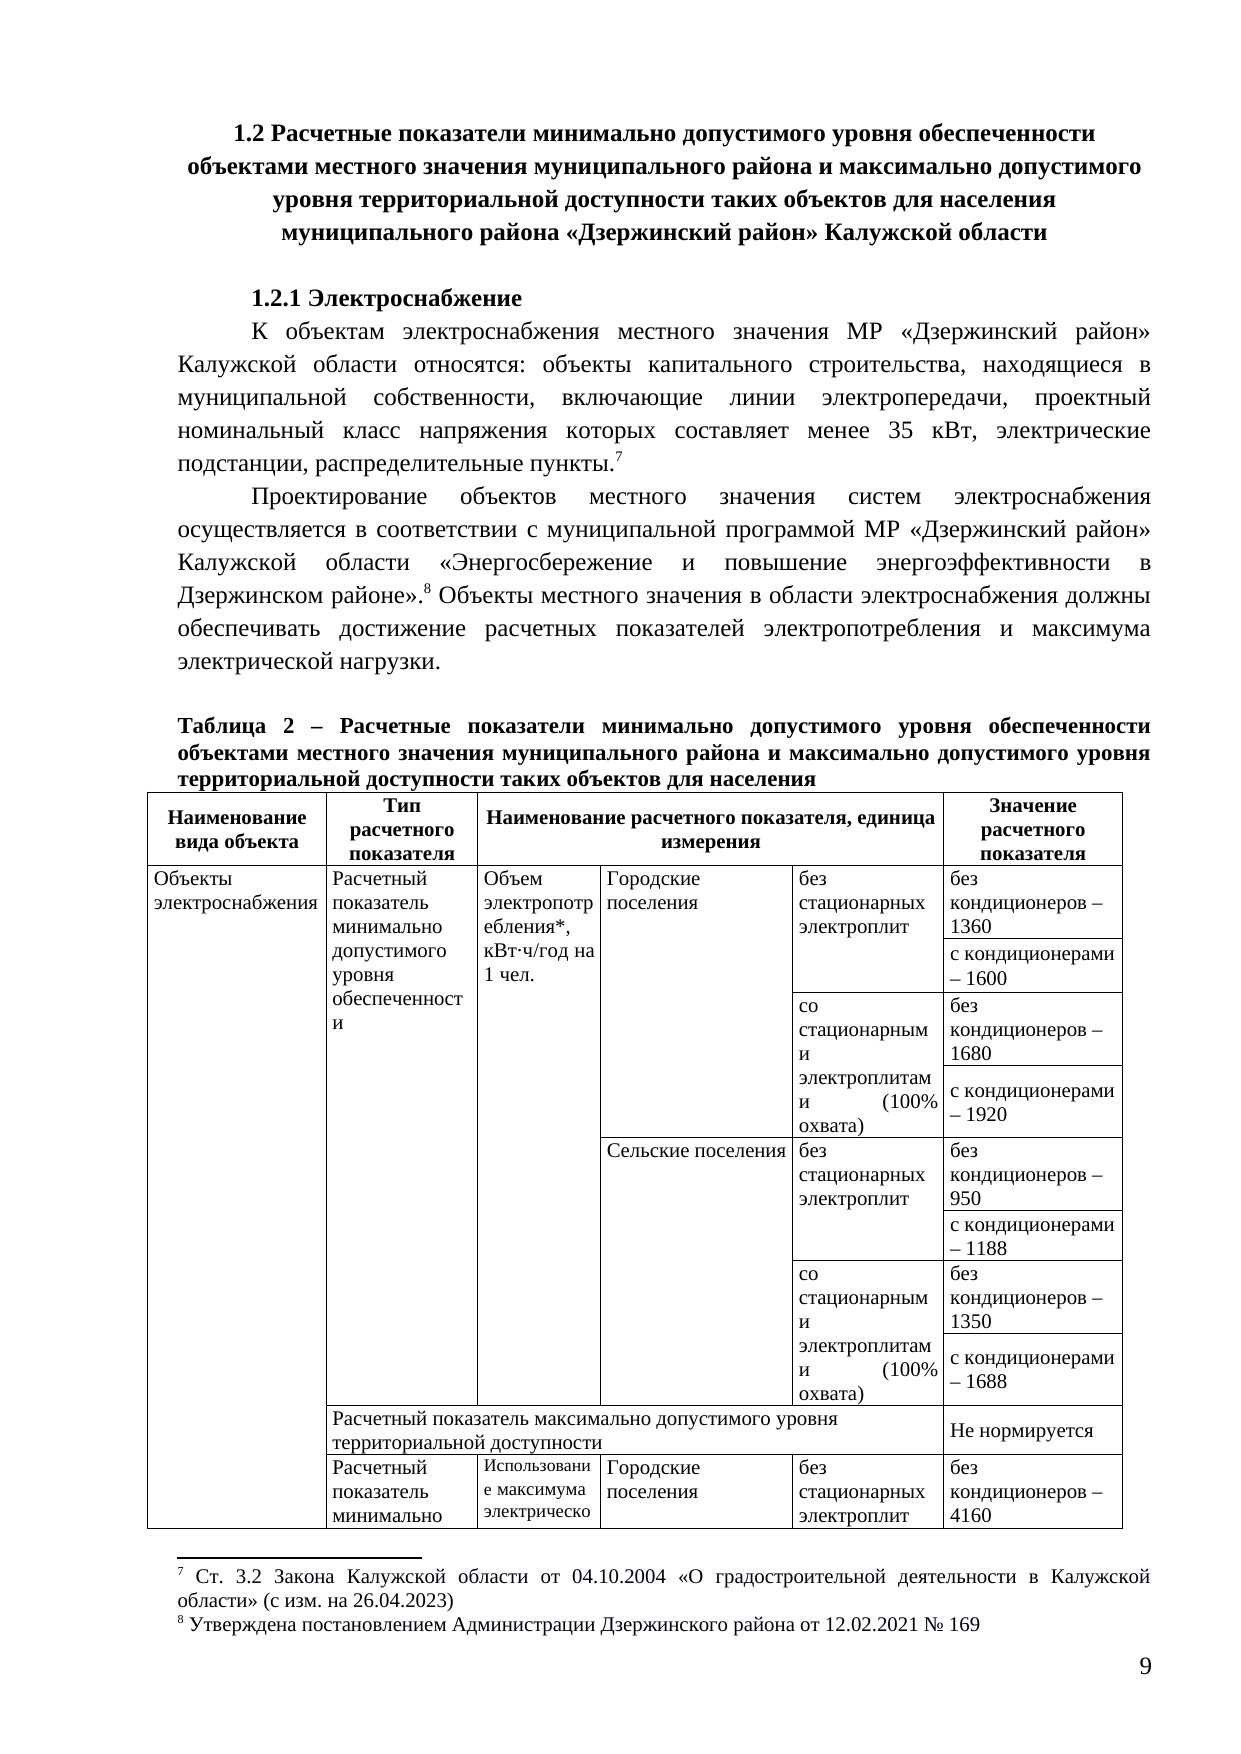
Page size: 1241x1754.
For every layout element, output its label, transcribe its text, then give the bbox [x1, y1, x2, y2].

table_cell с кондиционерами – 1600 [944, 939, 1122, 992]
table_cell с кондиционерами – 1920 [944, 1066, 1122, 1137]
table_cell без стационарных электроплит [793, 1138, 943, 1259]
table_cell Объем электропотребления*, кВт·ч/год на 1 чел. [478, 866, 600, 1405]
table_header Тип расчетного показателя [327, 793, 477, 865]
table_cell без кондиционеров – 1680 [944, 993, 1122, 1065]
table_header Наименование расчетного показателя, единица измерения [478, 793, 943, 865]
table_header Значение расчетного показателя [944, 793, 1122, 865]
table_cell без кондиционеров – 1350 [944, 1261, 1122, 1333]
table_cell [478, 1455, 600, 1527]
table_cell Расчетный показатель минимально допустимого уровня обеспеченности [327, 866, 477, 1405]
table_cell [327, 1455, 477, 1527]
table_cell без кондиционеров – 1360 [944, 866, 1122, 938]
table_cell Городские поселения [601, 866, 792, 1137]
table_header Наименование вида объекта [148, 793, 326, 865]
table_cell без стационарных электроплит [793, 1455, 943, 1527]
table_cell Расчетный показатель максимально допустимого уровня территориальной доступности [327, 1406, 943, 1454]
table_cell с кондиционерами – 1688 [944, 1334, 1122, 1405]
text 1.2.1 Электроснабжение [177, 283, 1152, 312]
table_cell с кондиционерами – 1188 [944, 1211, 1122, 1259]
text Проектирование объектов местного значения систем электроснабжения осуществляется в соответствии с муниципальной программой МР «Дзержинский район» Калужской области «Энергосбережение и повышение энергоэффективности в Дзержинском районе». Объекты местного значения в области электроснабжения должны обеспечивать достижение расчетных показателей электропотребления и максимума электрической нагрузки. [177, 481, 1152, 675]
table_cell Не нормируется [944, 1406, 1122, 1454]
table_cell без кондиционеров – 950 [944, 1138, 1122, 1210]
table_cell Городские поселения [601, 1455, 792, 1527]
table_cell Сельские поселения [601, 1138, 792, 1405]
text 1.2 Расчетные показатели минимально допустимого уровня обеспеченности объектами местного значения муниципального района и максимально допустимого уровня территориальной доступности таких объектов для населения муниципального района «Дзержинский район» Калужской области [177, 118, 1152, 246]
table_cell Объекты электроснабжения [148, 866, 326, 1527]
table_cell без стационарных электроплит [793, 866, 943, 992]
table_cell со стационарными электроплитами (100% охвата) [793, 1261, 943, 1405]
text К объектам электроснабжения местного значения МР «Дзержинский район» Калужской области относятся: объекты капитального строительства, находящиеся в муниципальной собственности, включающие линии электропередачи, проектный номинальный класс напряжения которых составляет менее 35 кВт, электрические подстанции, распределительные пункты. [177, 316, 1152, 477]
table_cell без кондиционеров – 4160 [944, 1455, 1122, 1527]
table_cell со стационарными электроплитами (100% охвата) [793, 993, 943, 1137]
